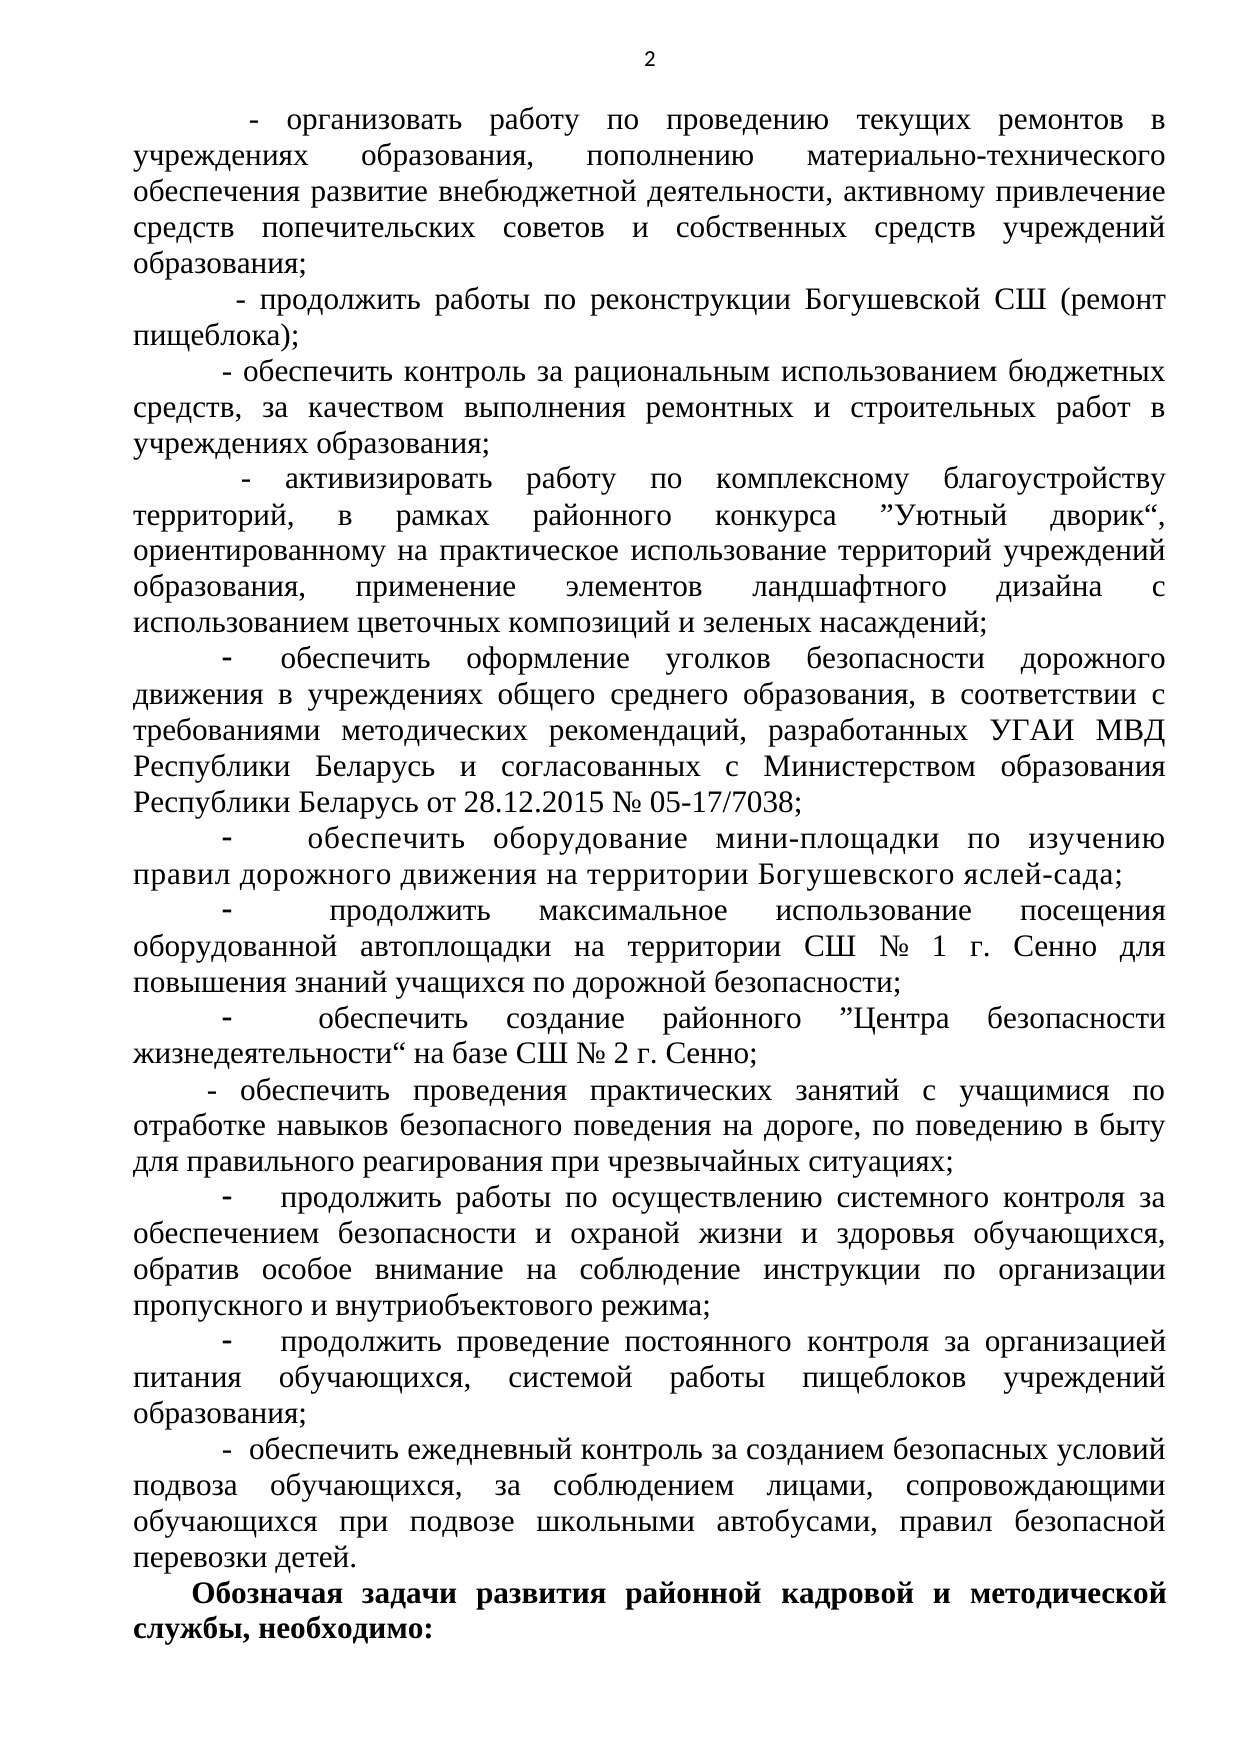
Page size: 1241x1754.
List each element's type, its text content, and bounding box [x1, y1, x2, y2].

list продолжить проведение постоянного контроля за организацией питания обучающихся, системой работы пищеблоков учреждений образования; [133, 1322, 1167, 1430]
text - обеспечить контроль за рациональным использованием бюджетных средств, за качеством выполнения ремонтных и строительных работ в учреждениях образования; [133, 352, 1167, 460]
text Обозначая задачи развития районной кадровой и методической службы, необходимо: [133, 1574, 1167, 1646]
text - продолжить работы по реконструкции Богушевской СШ (ремонт пищеблока); [133, 280, 1167, 352]
text - активизировать работу по комплексному благоустройству территорий, в рамках районного конкурса ”Уютный дворик“, ориентированному на практическое использование территорий учреждений образования, применение элементов ландшафтного дизайна с использованием цветочных композиций и зеленых насаждений; [133, 460, 1167, 639]
list обеспечить создание районного ”Центра безопасности жизнедеятельности“ на базе СШ № 2 г. Сенно; [133, 999, 1167, 1071]
text - обеспечить ежедневный контроль за созданием безопасных условий подвоза обучающихся, за соблюдением лицами, сопровождающими обучающихся при подвозе школьными автобусами, правил безопасной перевозки детей. [133, 1430, 1167, 1574]
text - обеспечить проведения практических занятий с учащимися по отработке навыков безопасного поведения на дороге, по поведению в быту для правильного реагирования при чрезвычайных ситуациях; [133, 1071, 1167, 1178]
list продолжить работы по осуществлению системного контроля за обеспечением безопасности и охраной жизни и здоровья обучающихся, обратив особое внимание на соблюдение инструкции по организации пропускного и внутриобъектового режима; [133, 1178, 1167, 1322]
list продолжить максимальное использование посещения оборудованной автоплощадки на территории СШ № 1 г. Сенно для повышения знаний учащихся по дорожной безопасности; [133, 891, 1167, 999]
list обеспечить оформление уголков безопасности дорожного движения в учреждениях общего среднего образования, в соответствии с требованиями методических рекомендаций, разработанных УГАИ МВД Республики Беларусь и согласованных с Министерством образования Республики Беларусь от 28.12.2015 № 05-17/7038; [133, 639, 1167, 819]
list обеспечить оборудование мини-площадки по изучению правил дорожного движения на территории Богушевского яслей-сада; [133, 819, 1167, 891]
text - организовать работу по проведению текущих ремонтов в учреждениях образования, пополнению материально-технического обеспечения развитие внебюджетной деятельности, активному привлечение средств попечительских советов и собственных средств учреждений образования; [133, 100, 1167, 280]
